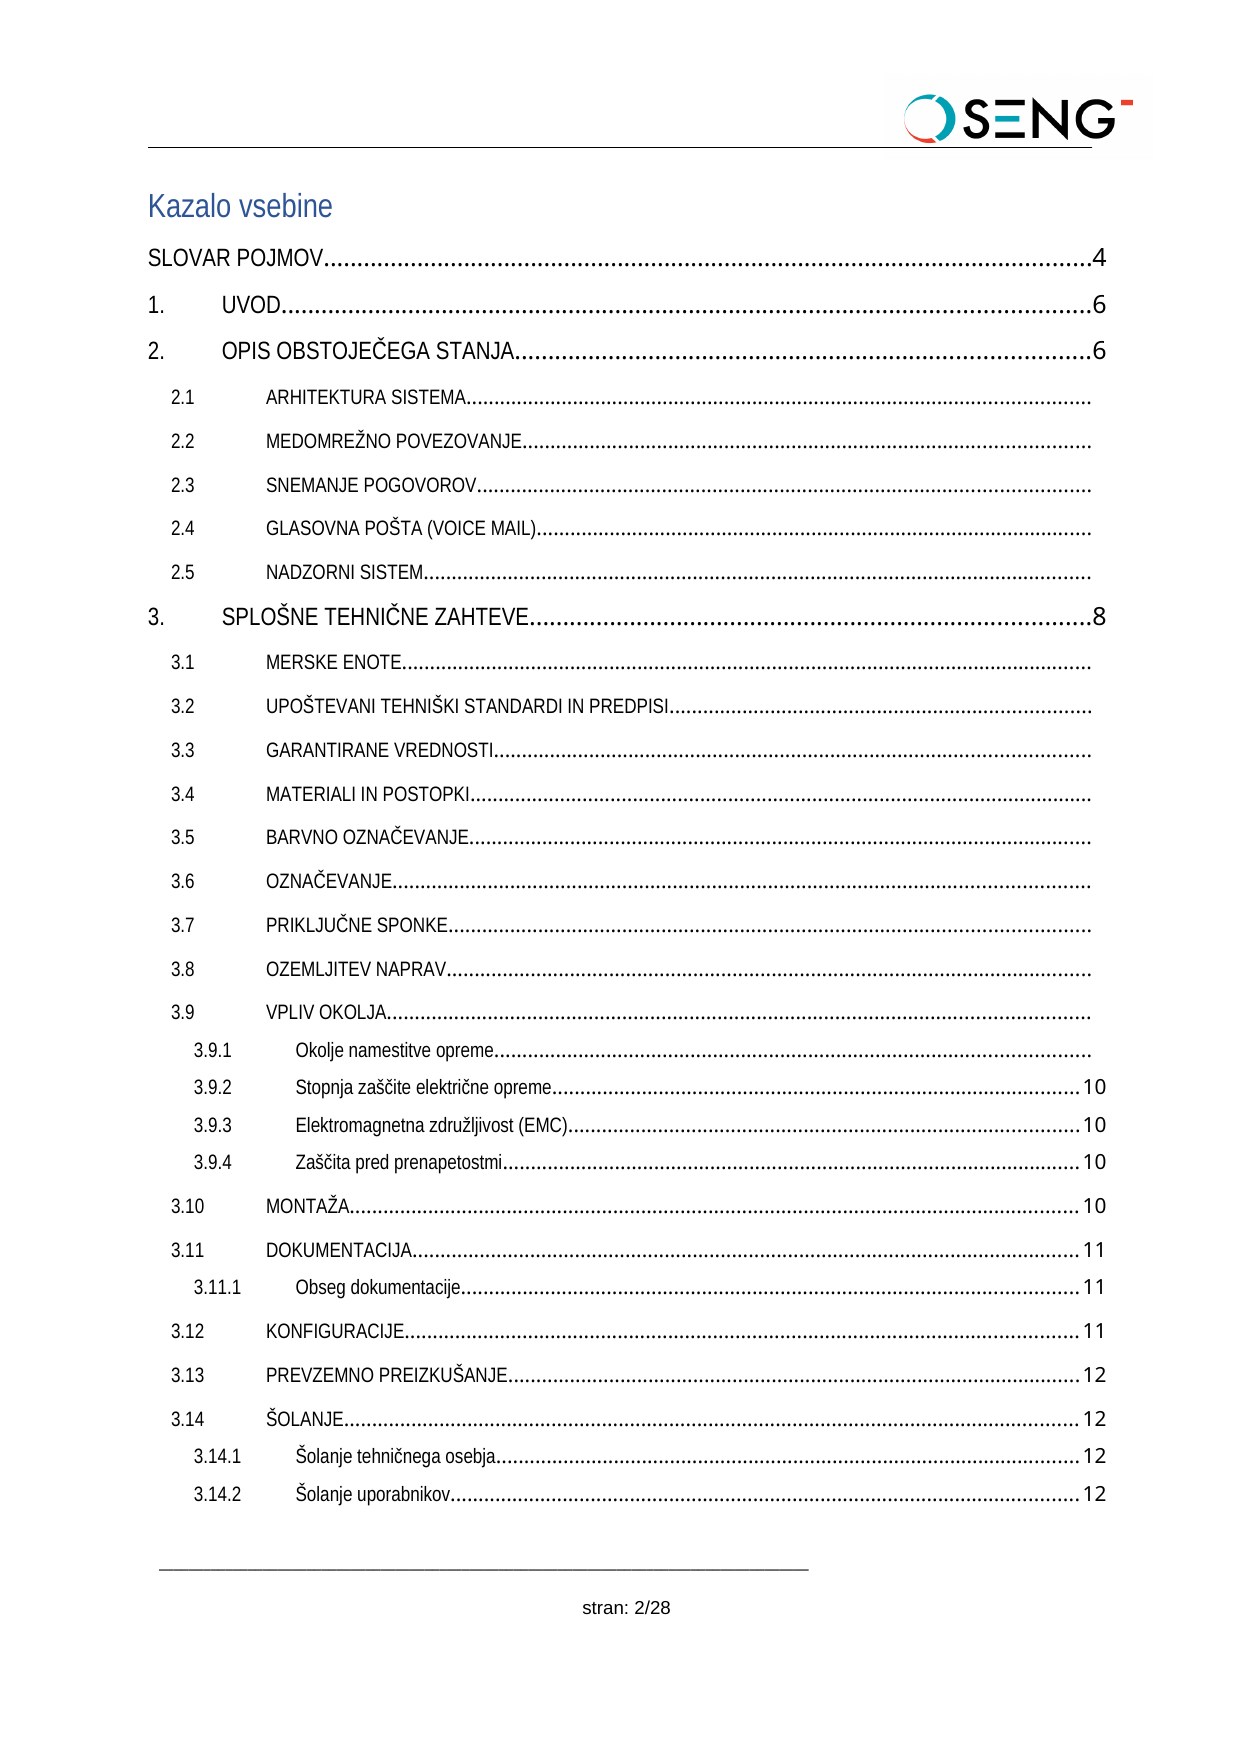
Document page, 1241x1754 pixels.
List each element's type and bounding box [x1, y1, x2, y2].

picture [883, 73, 1154, 159]
